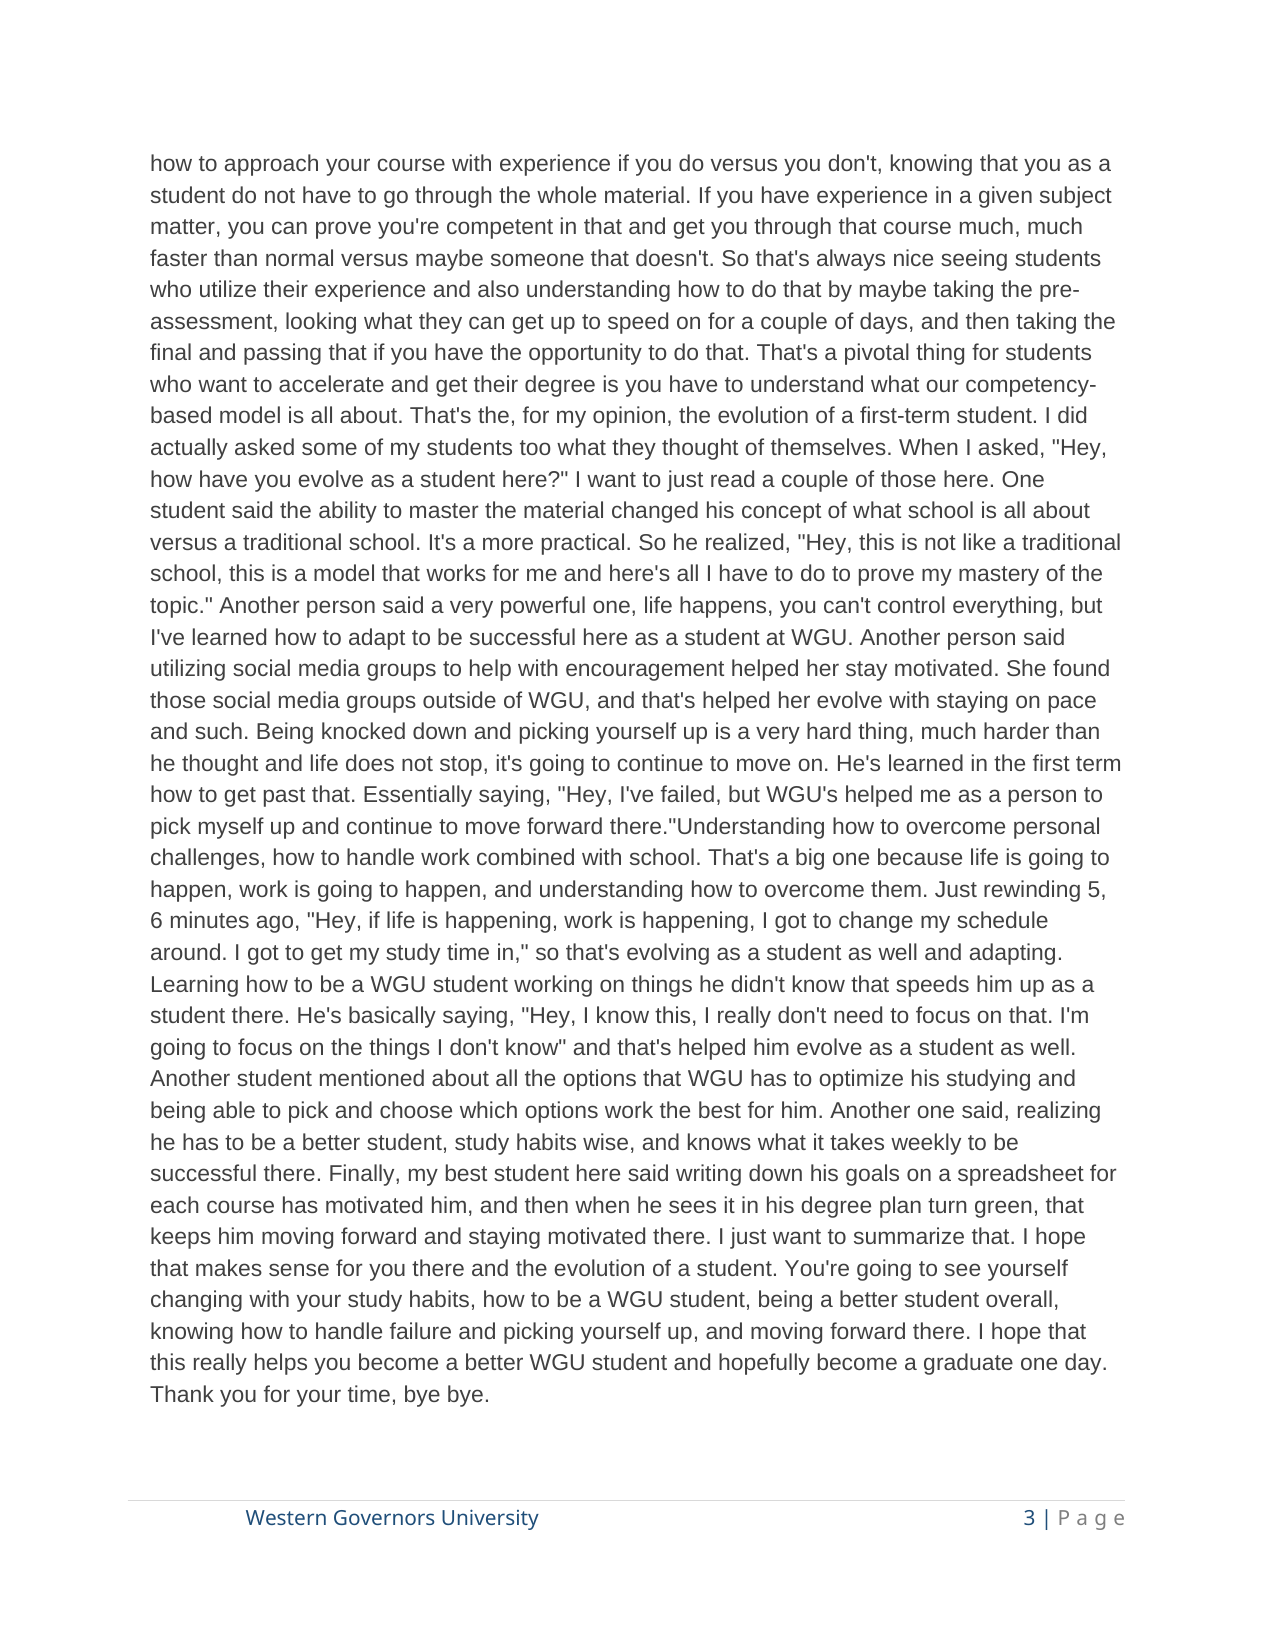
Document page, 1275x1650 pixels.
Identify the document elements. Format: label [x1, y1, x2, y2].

text [150, 150, 1125, 1407]
